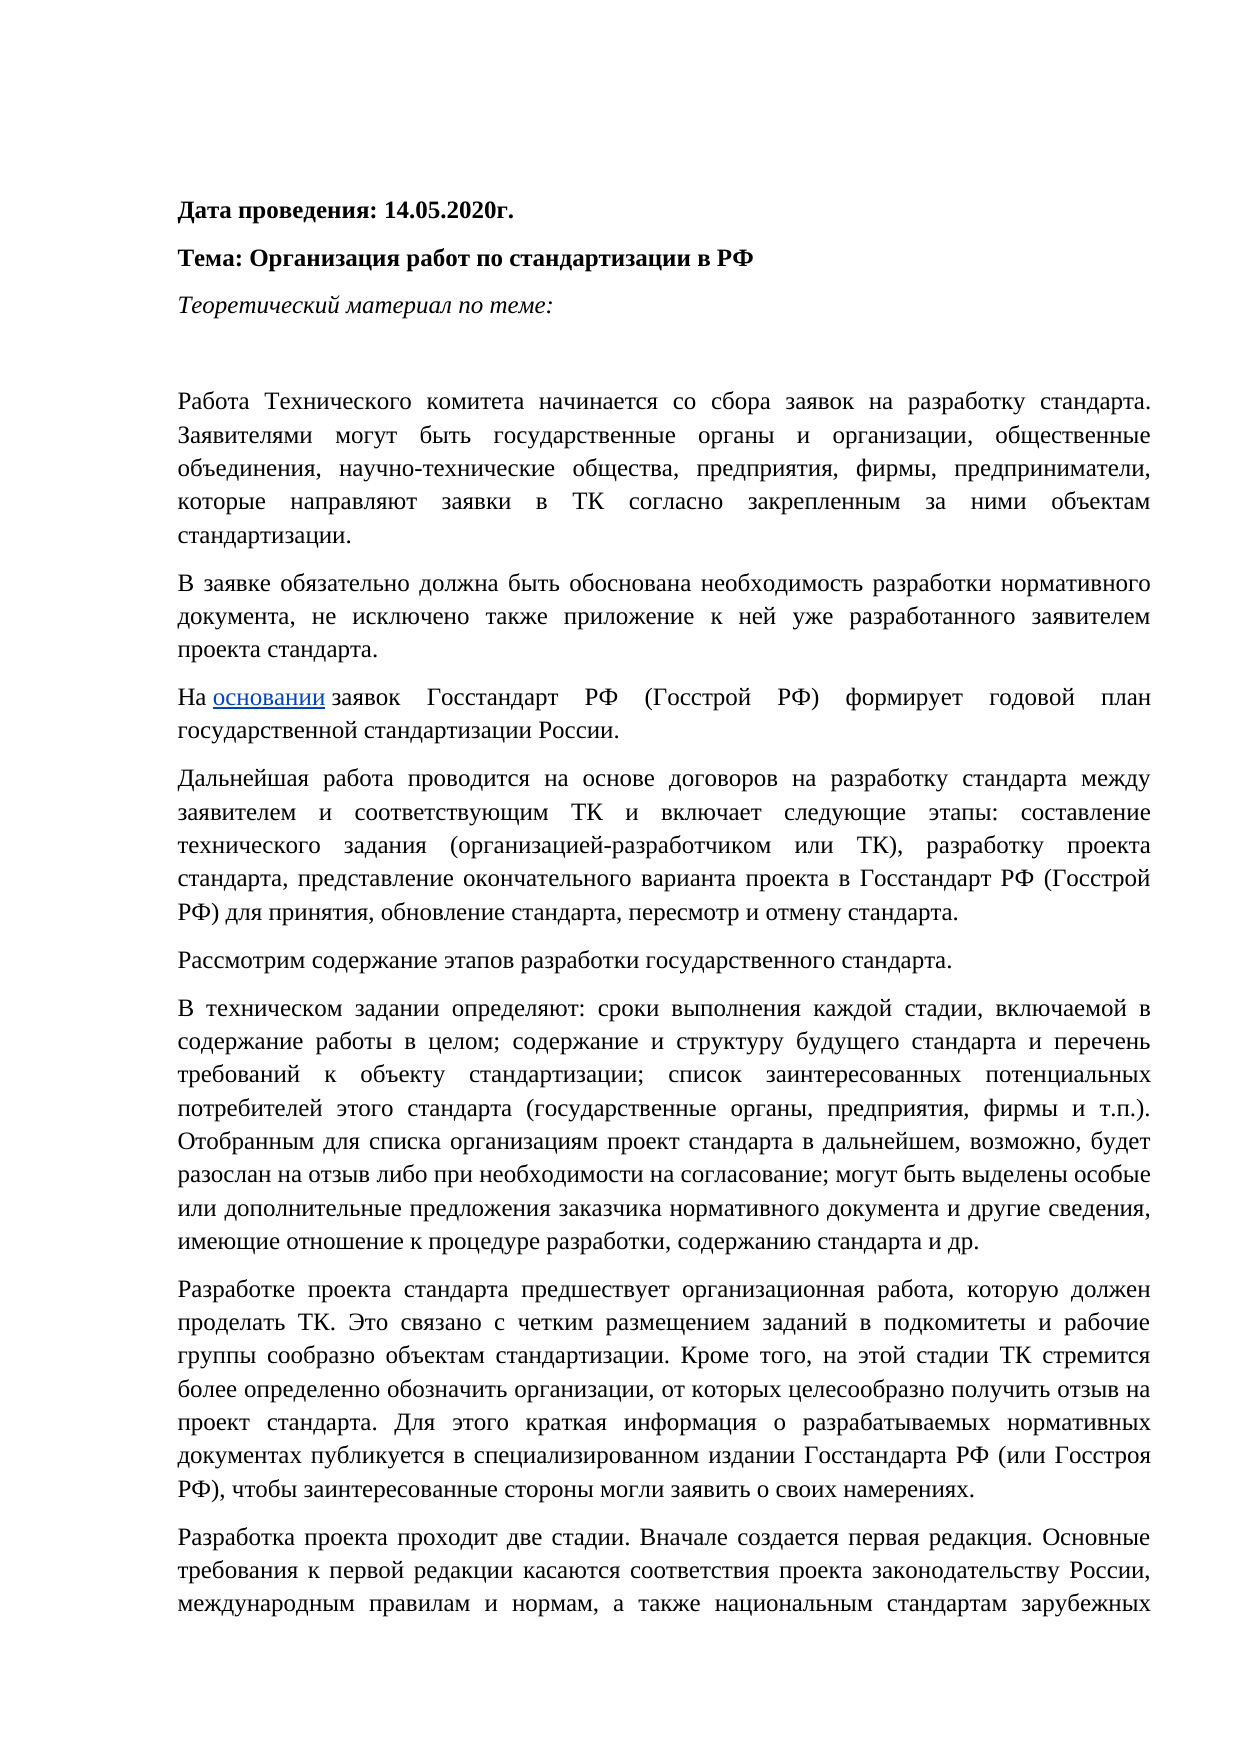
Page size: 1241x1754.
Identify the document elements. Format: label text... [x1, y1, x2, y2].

text Теоретический материал по теме: [177, 286, 1152, 319]
text В техническом задании определяют: сроки выполнения каждой стадии, включаемой в содержание работы в целом; содержание и структуру будущего стандарта и перечень требований к объекту стандартизации; список заинтересованных потенциальных потребителей этого стандарта (государственные органы, предприятия, фирмы и т.п.). Отобранным для списка организациям проект стандарта в дальнейшем, возможно, будет разослан на отзыв либо при необходимости на согласование; могут быть выделены особые или дополнительные предложения заказчика нормативного документа и другие сведения, имеющие отношение к процедуре разработки, содержанию стандарта и др. [177, 988, 1152, 1255]
text Дата проведения: 14.05.2020г. [177, 190, 1152, 223]
text Работа Технического комитета начинается со сбора заявок на разработку стандарта. Заявителями могут быть государственные органы и организации, общественные объединения, научно-технические общества, предприятия, фирмы, предприниматели, которые направляют заявки в ТК согласно закрепленным за ними объектам стандартизации. [177, 382, 1152, 548]
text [177, 1517, 1152, 1617]
text Дальнейшая работа проводится на основе договоров на разработку стандарта между заявителем и соответствующим ТК и включает следующие этапы: составление технического задания (организацией-разработчиком или ТК), разработку проекта стандарта, представление окончательного варианта проекта в Госстандарт РФ (Госстрой РФ) для принятия, обновление стандарта, пересмотр и отмену стандарта. [177, 759, 1152, 926]
text Тема: Организация работ по стандартизации в РФ [177, 238, 1152, 271]
text В заявке обязательно должна быть обоснована необходимость разработки нормативного документа, не исключено также приложение к ней уже разработанного заявителем проекта стандарта. [177, 563, 1152, 663]
text Рассмотрим содержание этапов разработки государственного стандарта. [177, 940, 1152, 973]
text На основании заявок Госстандарт РФ (Госстрой РФ) формирует годовой план государственной стандартизации России. [177, 678, 1152, 744]
text Разработке проекта стандарта предшествует организационная работа, которую должен проделать ТК. Это связано с четким размещением заданий в подкомитеты и рабочие группы сообразно объектам стандартизации. Кроме того, на этой стадии ТК стремится более определенно обозначить организации, от которых целесообразно получить отзыв на проект стандарта. Для этого краткая информация о разрабатываемых нормативных документах публикуется в специализированном издании Госстандарта РФ (или Госстроя РФ), чтобы заинтересованные стороны могли заявить о своих намерениях. [177, 1269, 1152, 1503]
